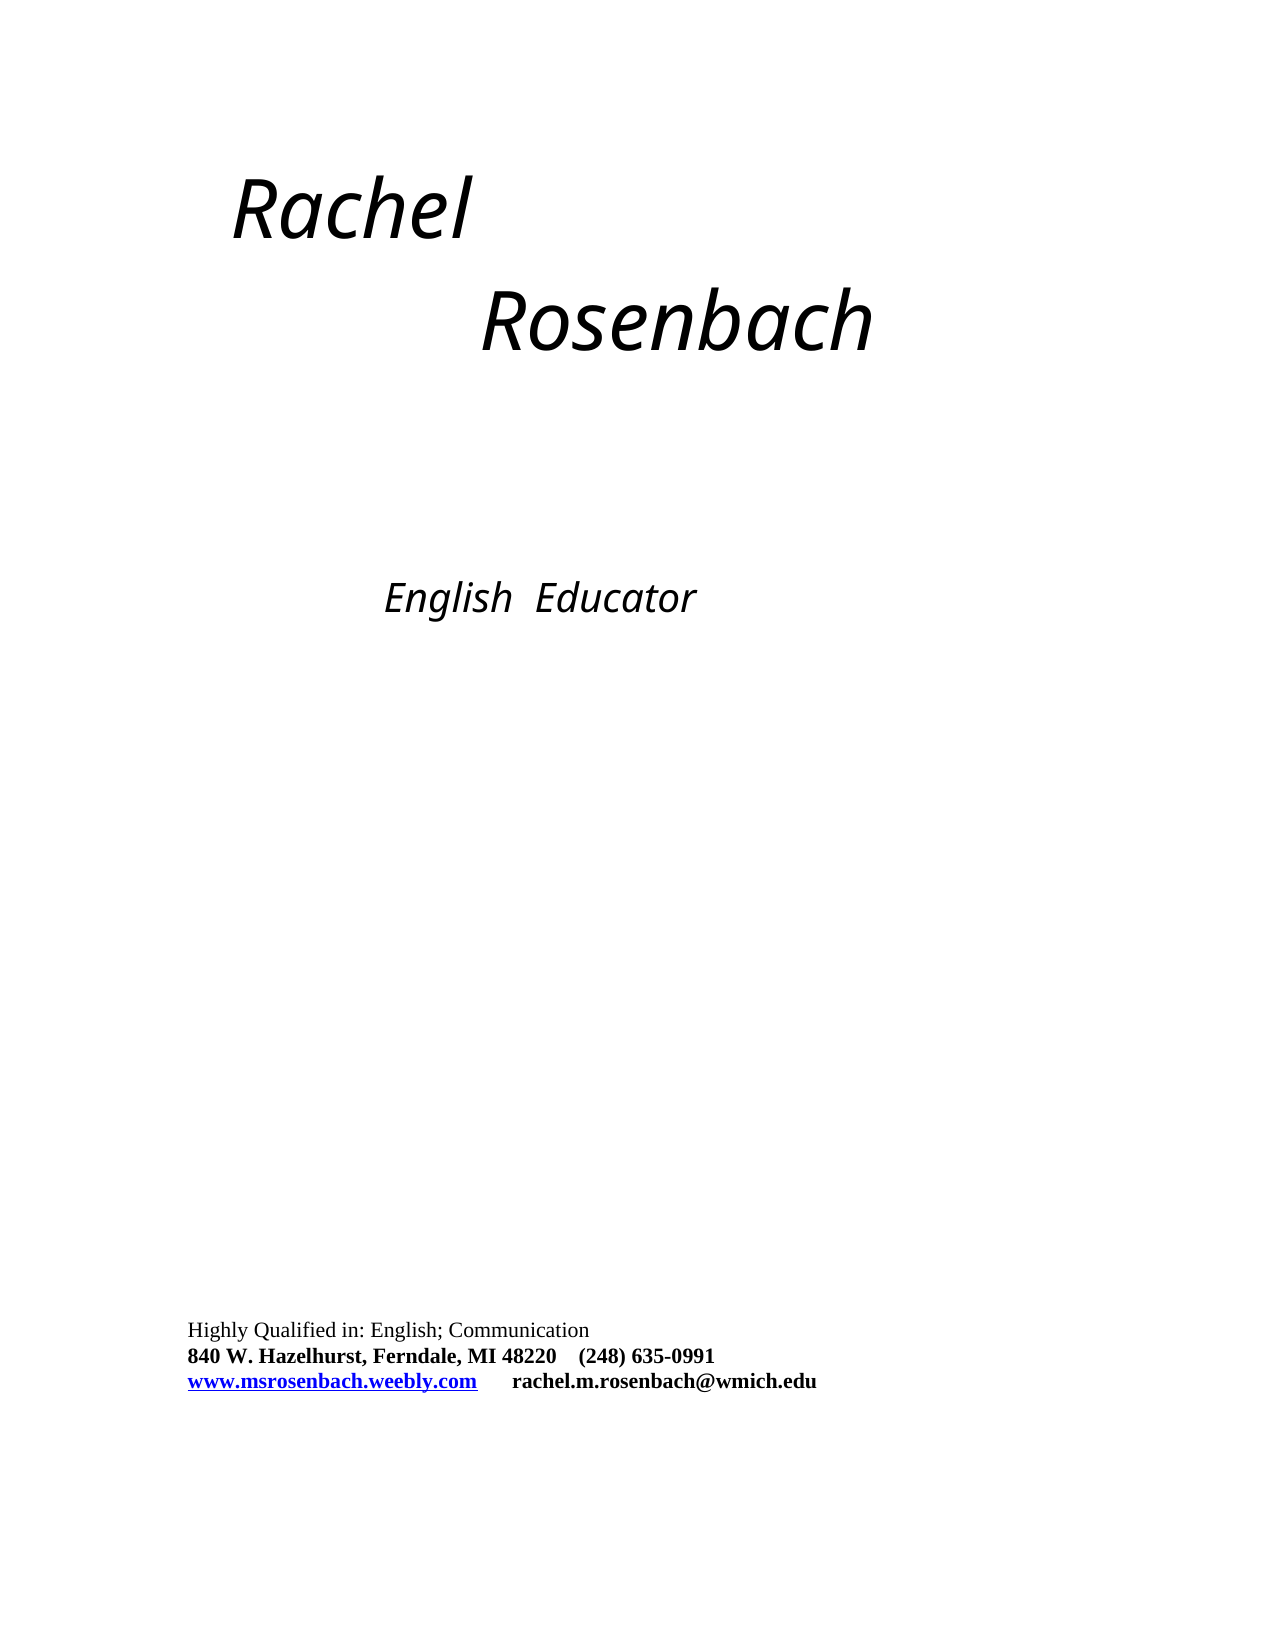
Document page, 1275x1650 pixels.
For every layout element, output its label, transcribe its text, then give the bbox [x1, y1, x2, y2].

text www.msrosenbach.weebly.com rachel.m.rosenbach@wmich.edu [187, 1368, 1087, 1393]
text Rachel [187, 150, 1087, 262]
text 840 W. Hazelhurst, Ferndale, MI 48220 (248) 635-0991 [187, 1343, 1087, 1368]
text English Educator [187, 569, 1087, 624]
text Highly Qualified in: English; Communication [187, 1317, 1087, 1343]
text Rosenbach [187, 262, 1087, 374]
